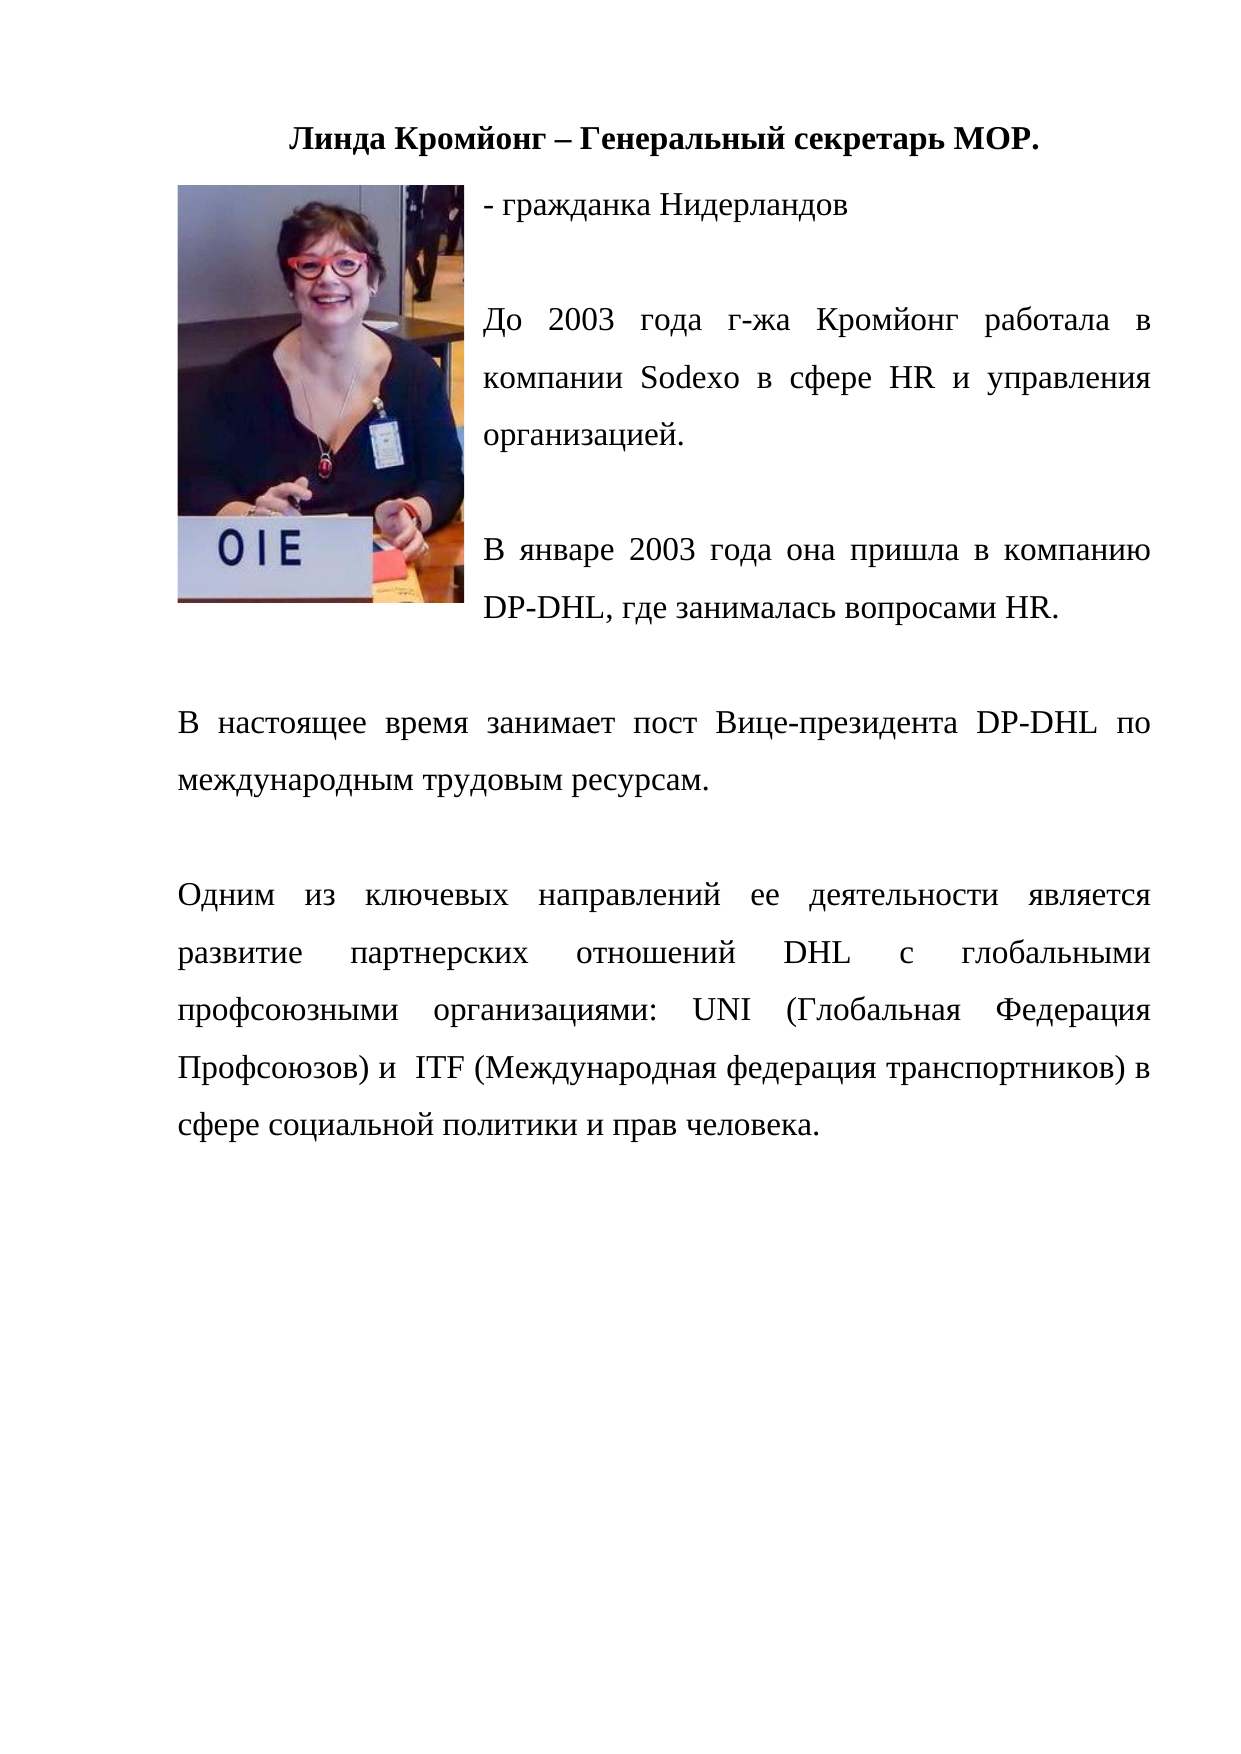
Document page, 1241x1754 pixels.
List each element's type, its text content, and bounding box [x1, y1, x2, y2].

text Линда Кромйонг – Генеральный секретарь МОР. [177, 118, 1152, 156]
text До 2003 года г-жа Кромйонг работала в компании Sodexo в сфере HR и управления организацией. [464, 299, 1152, 453]
text В январе 2003 года она пришла в компанию DP-DHL, где занималась вопросами HR. [177, 529, 1152, 625]
text Одним из ключевых направлений ее деятельности является развитие партнерских отношений DHL с глобальными профсоюзными организациями: UNI (Глобальная Федерация Профсоюзов) и ITF (Международная федерация транспортников) в сфере социальной политики и прав человека. [177, 874, 1152, 1143]
text В настоящее время занимает пост Вице-президента DP-DHL по международным трудовым ресурсам. [177, 702, 1152, 798]
picture [176, 185, 464, 601]
text - гражданка Нидерландов [177, 184, 1152, 223]
